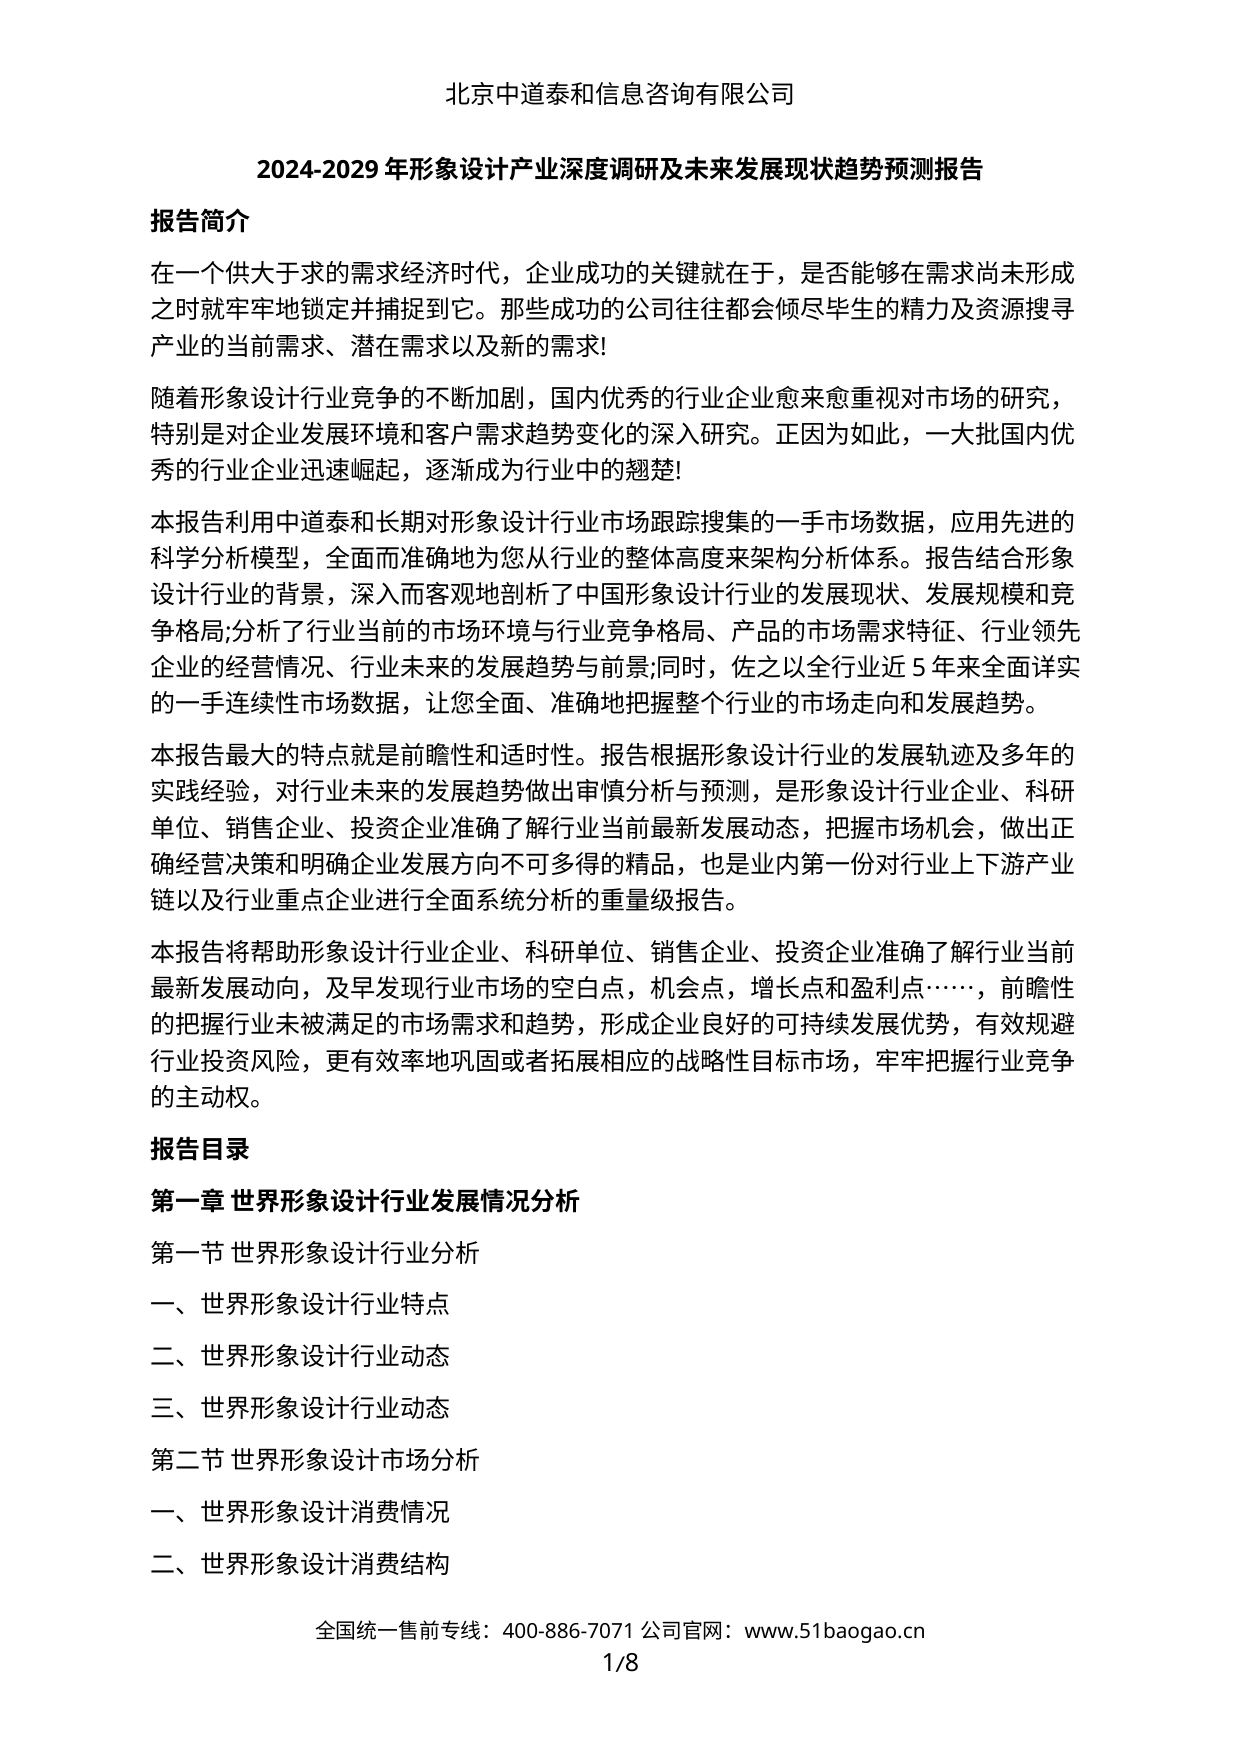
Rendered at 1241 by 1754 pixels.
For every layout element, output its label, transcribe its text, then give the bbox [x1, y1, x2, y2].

text 本报告将帮助形象设计行业企业、科研单位、销售企业、投资企业准确了解行业当前最新发展动向，及早发现行业市场的空白点，机会点，增长点和盈利点……，前瞻性的把握行业未被满足的市场需求和趋势，形成企业良好的可持续发展优势，有效规避行业投资风险，更有效率地巩固或者拓展相应的战略性目标市场，牢牢把握行业竞争的主动权。 [150, 932, 1090, 1114]
text 本报告利用中道泰和长期对形象设计行业市场跟踪搜集的一手市场数据，应用先进的科学分析模型，全面而准确地为您从行业的整体高度来架构分析体系。报告结合形象设计行业的背景，深入而客观地剖析了中国形象设计行业的发展现状、发展规模和竞争格局;分析了行业当前的市场环境与行业竞争格局、产品的市场需求特征、行业领先企业的经营情况、行业未来的发展趋势与前景;同时，佐之以全行业近5年来全面详实的一手连续性市场数据，让您全面、准确地把握整个行业的市场走向和发展趋势。 [150, 502, 1090, 720]
text 报告目录 [150, 1129, 1090, 1166]
text 随着形象设计行业竞争的不断加剧，国内优秀的行业企业愈来愈重视对市场的研究，特别是对企业发展环境和客户需求趋势变化的深入研究。正因为如此，一大批国内优秀的行业企业迅速崛起，逐渐成为行业中的翘楚! [150, 378, 1090, 487]
text 在一个供大于求的需求经济时代，企业成功的关键就在于，是否能够在需求尚未形成之时就牢牢地锁定并捕捉到它。那些成功的公司往往都会倾尽毕生的精力及资源搜寻产业的当前需求、潜在需求以及新的需求! [150, 254, 1090, 362]
text 第二节 世界形象设计市场分析 [150, 1441, 1090, 1477]
text 2024-2029年形象设计产业深度调研及未来发展现状趋势预测报告 [150, 150, 1090, 186]
text 一、世界形象设计行业特点 [150, 1285, 1090, 1321]
text 报告简介 [150, 202, 1090, 238]
text 一、世界形象设计消费情况 [150, 1492, 1090, 1529]
text 本报告最大的特点就是前瞻性和适时性。报告根据形象设计行业的发展轨迹及多年的实践经验，对行业未来的发展趋势做出审慎分析与预测，是形象设计行业企业、科研单位、销售企业、投资企业准确了解行业当前最新发展动态，把握市场机会，做出正确经营决策和明确企业发展方向不可多得的精品，也是业内第一份对行业上下游产业链以及行业重点企业进行全面系统分析的重量级报告。 [150, 736, 1090, 917]
text 第一节 世界形象设计行业分析 [150, 1233, 1090, 1269]
text 第一章 世界形象设计行业发展情况分析 [150, 1181, 1090, 1217]
text 二、世界形象设计消费结构 [150, 1544, 1090, 1581]
text 三、世界形象设计行业动态 [150, 1389, 1090, 1425]
text 二、世界形象设计行业动态 [150, 1337, 1090, 1373]
